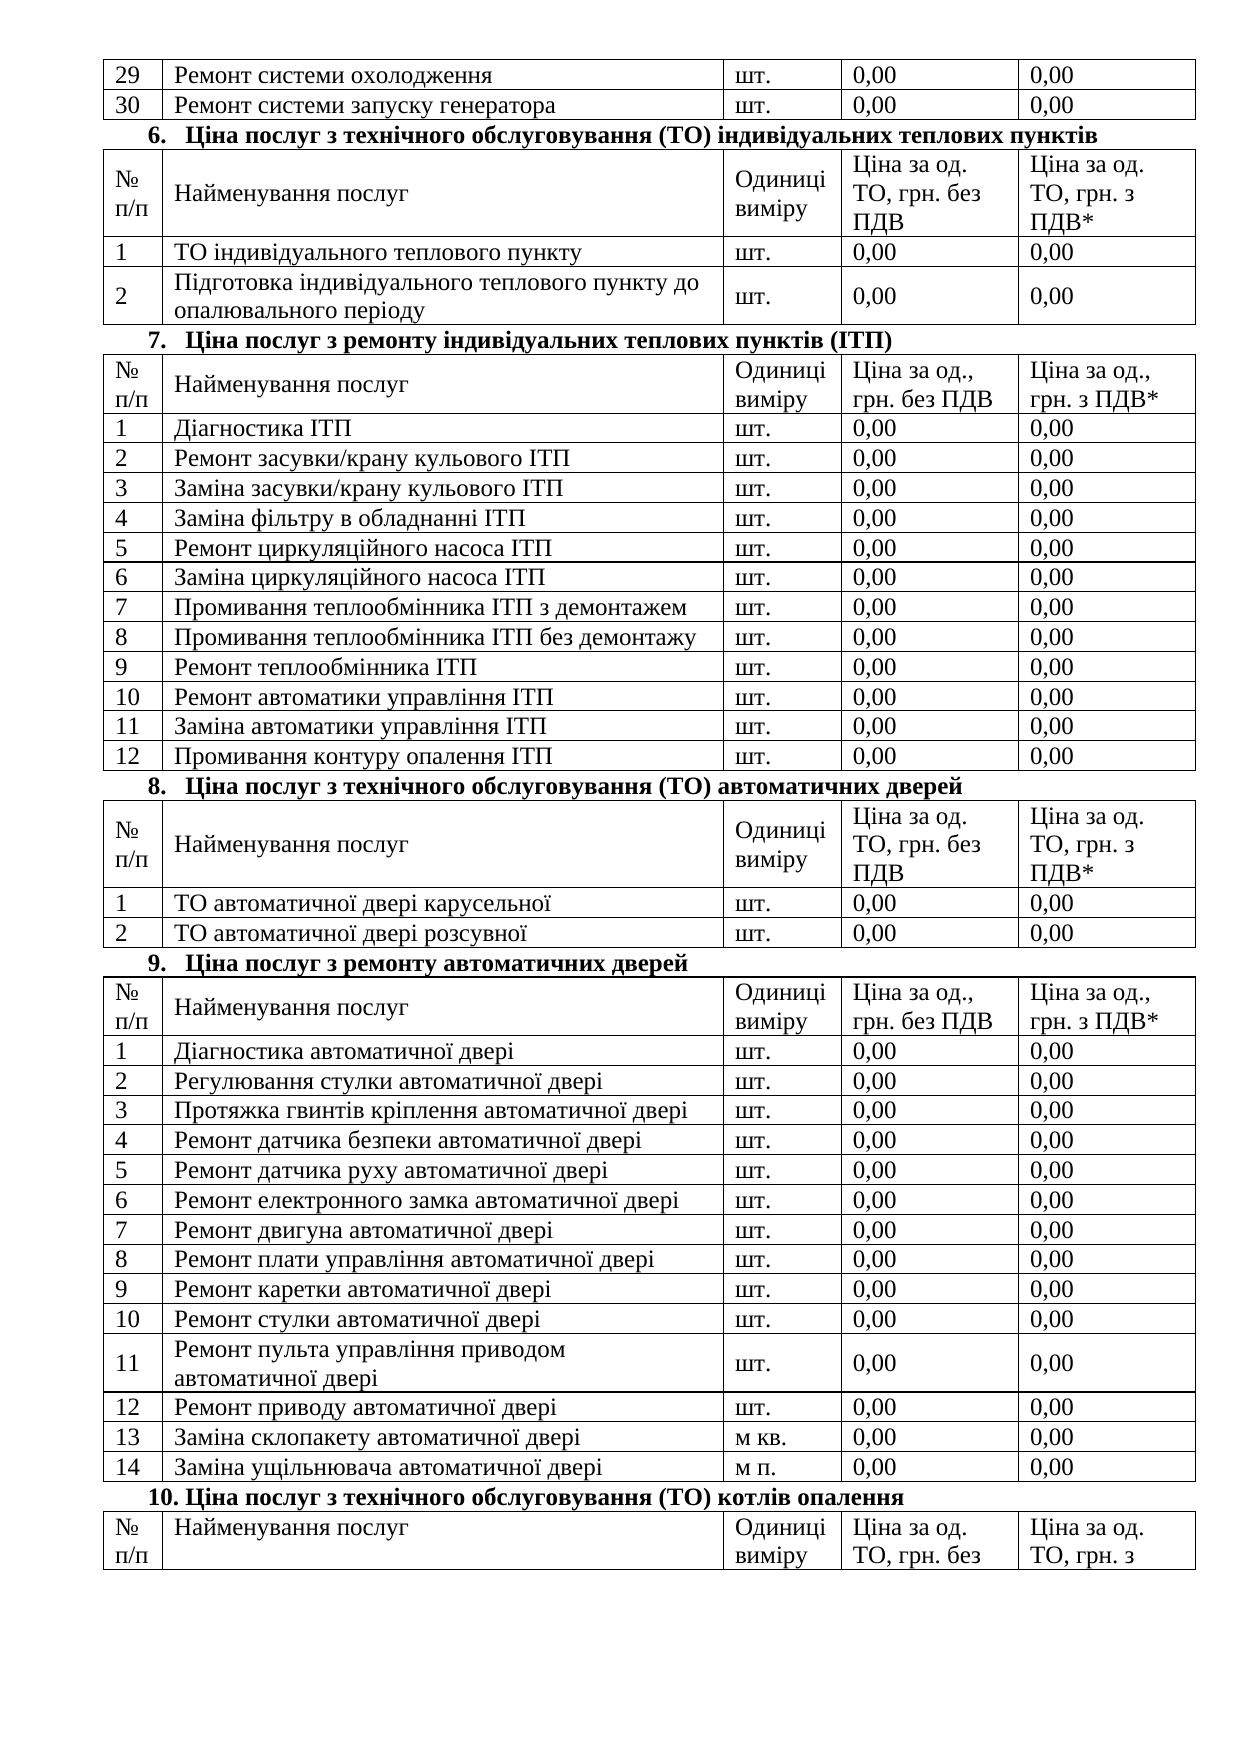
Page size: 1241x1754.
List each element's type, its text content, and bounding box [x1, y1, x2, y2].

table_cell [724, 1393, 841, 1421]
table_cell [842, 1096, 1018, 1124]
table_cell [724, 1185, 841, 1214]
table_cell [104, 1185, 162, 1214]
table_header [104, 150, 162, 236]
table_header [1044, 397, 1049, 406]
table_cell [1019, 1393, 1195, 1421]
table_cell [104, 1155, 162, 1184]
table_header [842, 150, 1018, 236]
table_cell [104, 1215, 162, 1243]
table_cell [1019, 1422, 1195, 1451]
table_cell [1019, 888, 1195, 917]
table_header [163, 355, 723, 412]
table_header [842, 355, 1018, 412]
list Ціна послуг з ремонту індивідуальних теплових пунктів (ІТП) [148, 325, 1181, 354]
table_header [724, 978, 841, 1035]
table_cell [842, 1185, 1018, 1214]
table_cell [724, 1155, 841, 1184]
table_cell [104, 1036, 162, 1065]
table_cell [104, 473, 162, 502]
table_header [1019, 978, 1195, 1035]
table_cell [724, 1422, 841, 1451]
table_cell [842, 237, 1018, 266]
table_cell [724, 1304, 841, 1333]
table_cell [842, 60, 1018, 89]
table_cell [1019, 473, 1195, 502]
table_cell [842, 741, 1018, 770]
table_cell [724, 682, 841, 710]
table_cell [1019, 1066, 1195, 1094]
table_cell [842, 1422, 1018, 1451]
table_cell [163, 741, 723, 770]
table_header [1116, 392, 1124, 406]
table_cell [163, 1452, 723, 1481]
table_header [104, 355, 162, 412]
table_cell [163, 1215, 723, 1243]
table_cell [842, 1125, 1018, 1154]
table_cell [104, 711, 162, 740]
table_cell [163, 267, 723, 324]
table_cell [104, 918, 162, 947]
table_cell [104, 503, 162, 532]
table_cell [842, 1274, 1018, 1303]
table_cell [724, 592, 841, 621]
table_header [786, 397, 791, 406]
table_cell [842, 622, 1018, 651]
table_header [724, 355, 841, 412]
list Ціна послуг з ремонту автоматичних дверей [148, 948, 1181, 976]
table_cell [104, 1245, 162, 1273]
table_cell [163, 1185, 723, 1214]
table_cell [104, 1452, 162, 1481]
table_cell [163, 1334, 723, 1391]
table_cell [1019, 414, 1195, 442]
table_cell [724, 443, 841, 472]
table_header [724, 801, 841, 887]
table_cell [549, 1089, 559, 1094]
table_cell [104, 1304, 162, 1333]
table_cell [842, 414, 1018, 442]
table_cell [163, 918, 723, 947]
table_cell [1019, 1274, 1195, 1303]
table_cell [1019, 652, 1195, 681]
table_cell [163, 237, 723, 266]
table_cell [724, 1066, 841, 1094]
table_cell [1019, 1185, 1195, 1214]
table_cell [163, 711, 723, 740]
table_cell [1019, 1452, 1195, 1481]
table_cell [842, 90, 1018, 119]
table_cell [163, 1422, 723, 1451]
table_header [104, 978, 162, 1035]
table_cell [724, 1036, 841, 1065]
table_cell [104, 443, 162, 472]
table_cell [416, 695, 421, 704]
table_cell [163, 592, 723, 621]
list Ціна послуг з технічного обслуговування (ТО) індивідуальних теплових пунктів [148, 120, 1181, 148]
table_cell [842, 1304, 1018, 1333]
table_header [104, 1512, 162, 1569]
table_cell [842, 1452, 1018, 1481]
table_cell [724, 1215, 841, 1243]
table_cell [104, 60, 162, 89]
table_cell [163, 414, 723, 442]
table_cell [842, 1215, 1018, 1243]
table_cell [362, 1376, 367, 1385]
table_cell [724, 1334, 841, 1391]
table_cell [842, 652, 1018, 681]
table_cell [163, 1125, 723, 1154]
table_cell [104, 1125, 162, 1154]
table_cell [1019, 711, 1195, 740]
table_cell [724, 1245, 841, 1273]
list Ціна послуг з технічного обслуговування (ТО) автоматичних дверей [148, 771, 1181, 800]
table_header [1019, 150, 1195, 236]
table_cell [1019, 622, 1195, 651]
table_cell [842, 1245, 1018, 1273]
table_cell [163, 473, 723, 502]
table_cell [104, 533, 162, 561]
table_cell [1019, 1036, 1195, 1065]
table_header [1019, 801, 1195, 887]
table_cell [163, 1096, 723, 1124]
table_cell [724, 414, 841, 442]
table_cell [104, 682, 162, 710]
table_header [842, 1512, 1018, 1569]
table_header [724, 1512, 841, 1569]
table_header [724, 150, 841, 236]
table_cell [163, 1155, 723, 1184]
list Ціна послуг з технічного обслуговування (ТО) котлів опалення [148, 1482, 1181, 1511]
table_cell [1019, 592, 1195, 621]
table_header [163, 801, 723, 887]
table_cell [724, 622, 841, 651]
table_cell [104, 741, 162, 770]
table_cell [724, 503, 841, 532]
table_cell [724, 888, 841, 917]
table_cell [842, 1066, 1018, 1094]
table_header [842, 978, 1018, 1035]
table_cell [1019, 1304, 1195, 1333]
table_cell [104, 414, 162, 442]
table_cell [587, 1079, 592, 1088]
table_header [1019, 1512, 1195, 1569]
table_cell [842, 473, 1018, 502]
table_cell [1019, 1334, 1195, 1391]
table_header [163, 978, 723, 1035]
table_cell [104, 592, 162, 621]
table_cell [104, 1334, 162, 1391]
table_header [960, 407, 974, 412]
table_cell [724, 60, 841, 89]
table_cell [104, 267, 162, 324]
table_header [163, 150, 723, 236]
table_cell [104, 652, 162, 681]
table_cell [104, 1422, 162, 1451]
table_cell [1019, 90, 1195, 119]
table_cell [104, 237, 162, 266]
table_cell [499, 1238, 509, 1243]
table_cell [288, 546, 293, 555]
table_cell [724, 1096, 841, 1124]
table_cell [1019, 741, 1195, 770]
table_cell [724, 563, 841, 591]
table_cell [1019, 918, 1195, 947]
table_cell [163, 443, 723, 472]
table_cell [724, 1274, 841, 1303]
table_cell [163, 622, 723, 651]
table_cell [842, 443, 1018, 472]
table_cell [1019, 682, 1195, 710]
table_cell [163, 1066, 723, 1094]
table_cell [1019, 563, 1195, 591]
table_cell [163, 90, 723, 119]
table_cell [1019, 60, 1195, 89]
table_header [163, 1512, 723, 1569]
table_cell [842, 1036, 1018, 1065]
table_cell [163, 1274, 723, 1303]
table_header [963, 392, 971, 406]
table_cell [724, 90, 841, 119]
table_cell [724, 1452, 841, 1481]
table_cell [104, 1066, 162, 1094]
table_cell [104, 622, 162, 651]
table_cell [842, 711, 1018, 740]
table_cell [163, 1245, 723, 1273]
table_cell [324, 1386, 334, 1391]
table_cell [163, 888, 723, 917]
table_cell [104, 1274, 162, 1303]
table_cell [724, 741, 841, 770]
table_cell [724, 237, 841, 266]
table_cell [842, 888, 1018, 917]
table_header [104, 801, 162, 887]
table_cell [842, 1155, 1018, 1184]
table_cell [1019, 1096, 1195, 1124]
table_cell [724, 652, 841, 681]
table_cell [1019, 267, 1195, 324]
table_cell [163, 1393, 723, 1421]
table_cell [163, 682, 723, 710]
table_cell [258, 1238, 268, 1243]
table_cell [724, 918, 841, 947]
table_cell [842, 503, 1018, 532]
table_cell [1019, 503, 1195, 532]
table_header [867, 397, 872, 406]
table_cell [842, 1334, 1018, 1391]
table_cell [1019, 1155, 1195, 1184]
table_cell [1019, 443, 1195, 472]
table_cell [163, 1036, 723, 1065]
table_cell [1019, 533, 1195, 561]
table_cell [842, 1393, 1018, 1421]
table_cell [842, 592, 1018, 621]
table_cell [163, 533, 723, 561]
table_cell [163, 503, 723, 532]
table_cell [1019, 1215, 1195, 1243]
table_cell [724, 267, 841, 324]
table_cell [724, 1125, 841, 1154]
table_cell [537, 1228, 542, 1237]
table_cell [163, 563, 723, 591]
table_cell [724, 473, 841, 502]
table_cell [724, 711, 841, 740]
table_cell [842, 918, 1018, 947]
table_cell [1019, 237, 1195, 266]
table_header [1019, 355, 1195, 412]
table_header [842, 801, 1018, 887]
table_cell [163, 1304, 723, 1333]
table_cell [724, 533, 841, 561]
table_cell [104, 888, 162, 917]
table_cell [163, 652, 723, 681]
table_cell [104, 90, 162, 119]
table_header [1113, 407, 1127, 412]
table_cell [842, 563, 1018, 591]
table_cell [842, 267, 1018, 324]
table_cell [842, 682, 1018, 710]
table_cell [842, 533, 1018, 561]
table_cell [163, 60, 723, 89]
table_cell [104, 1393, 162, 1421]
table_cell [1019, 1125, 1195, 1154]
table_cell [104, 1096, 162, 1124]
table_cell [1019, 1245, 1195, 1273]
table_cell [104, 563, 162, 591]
